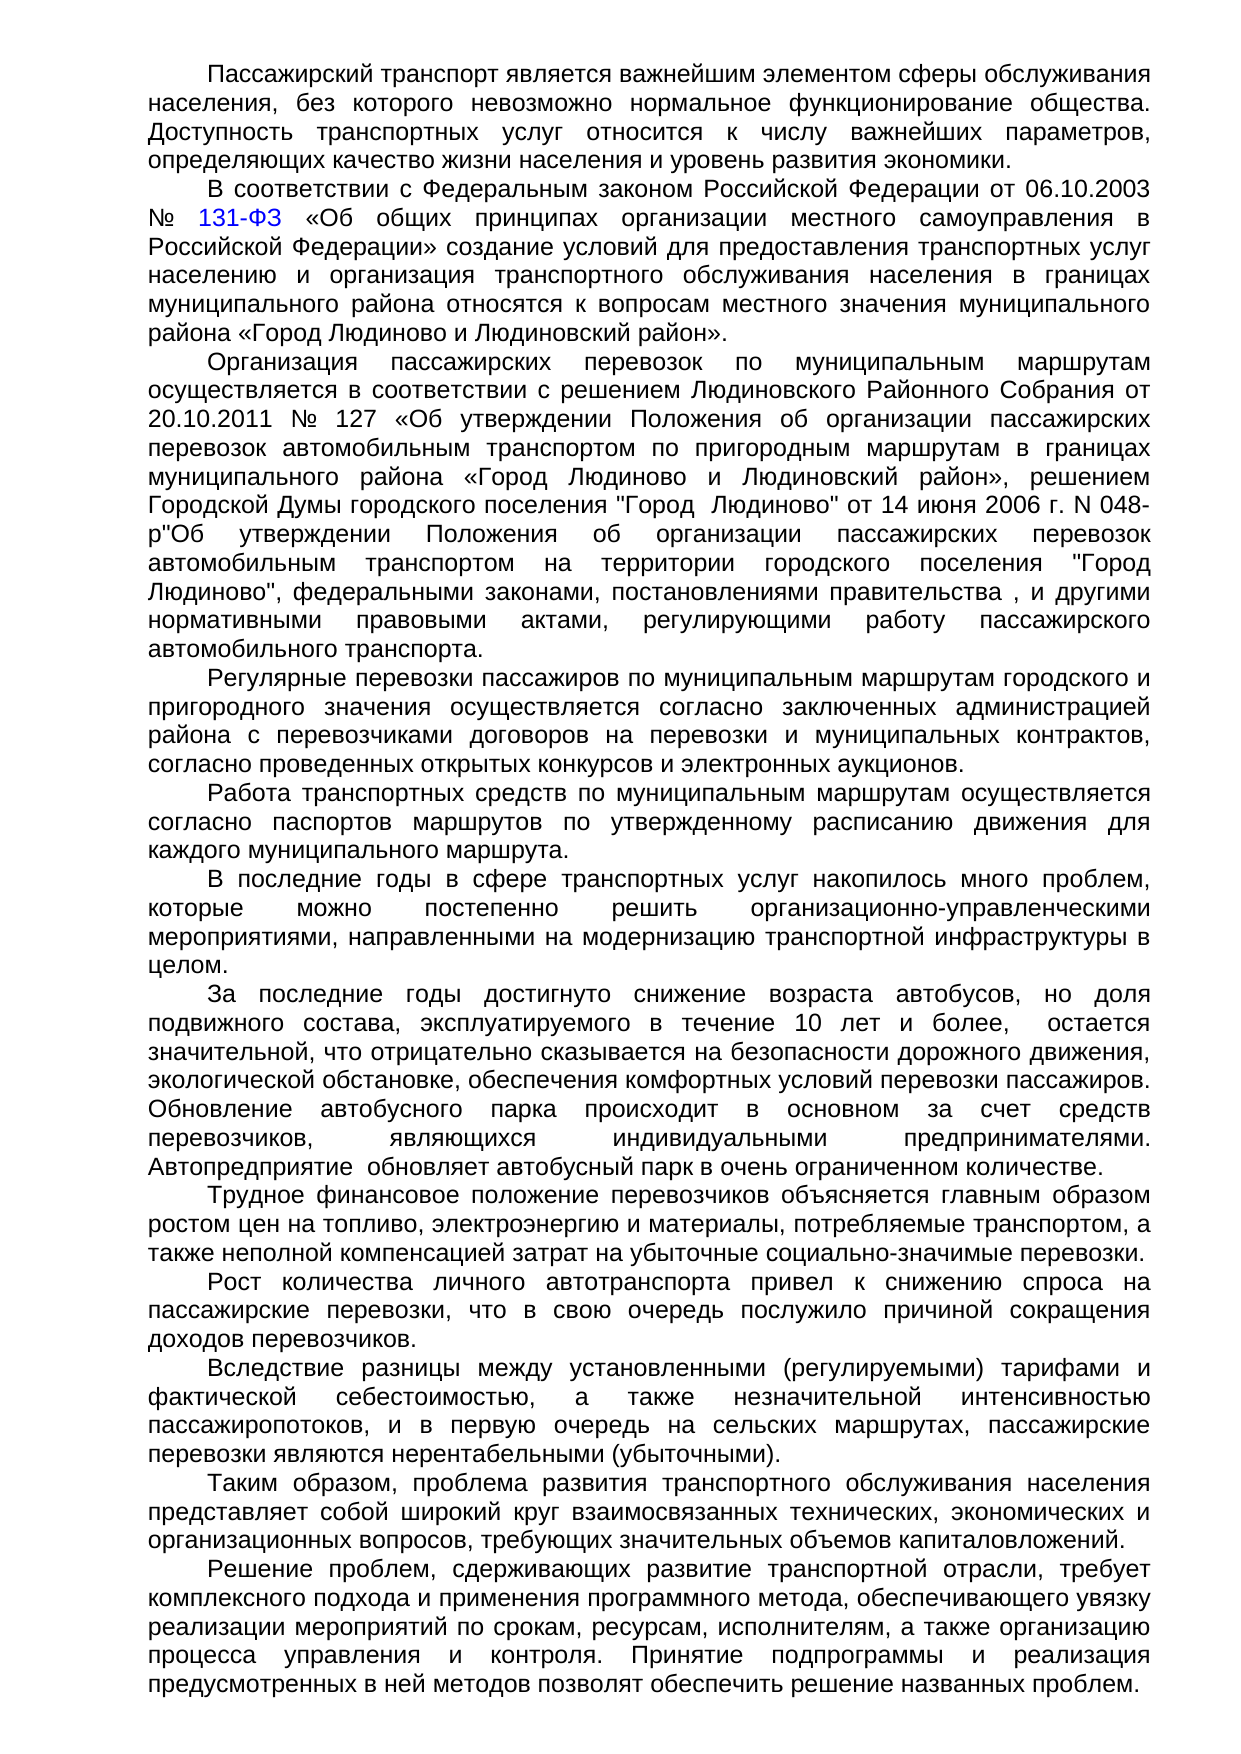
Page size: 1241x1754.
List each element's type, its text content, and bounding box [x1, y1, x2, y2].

text Вследствие разницы между установленными (регулируемыми) тарифами и фактической себестоимостью, а также незначительной интенсивностью пассажиропотоков, и в первую очередь на сельских маршрутах, пассажирские перевозки являются нерентабельными (убыточными). [148, 1353, 1152, 1468]
text Работа транспортных средств по муниципальным маршрутам осуществляется согласно паспортов маршрутов по утвержденному расписанию движения для каждого муниципального маршрута. [148, 778, 1152, 864]
text Рост количества личного автотранспорта привел к снижению спроса на пассажирские перевозки, что в свою очередь послужило причиной сокращения доходов перевозчиков. [148, 1267, 1152, 1353]
text Регулярные перевозки пассажиров по муниципальным маршрутам городского и пригородного значения осуществляется согласно заключенных администрацией района с перевозчиками договоров на перевозки и муниципальных контрактов, согласно проведенных открытых конкурсов и электронных аукционов. [148, 663, 1152, 778]
text Таким образом, проблема развития транспортного обслуживания населения представляет собой широкий круг взаимосвязанных технических, экономических и организационных вопросов, требующих значительных объемов капиталовложений. [148, 1468, 1152, 1554]
text Пассажирский транспорт является важнейшим элементом сферы обслуживания населения, без которого невозможно нормальное функционирование общества. Доступность транспортных услуг относится к числу важнейших параметров, определяющих качество жизни населения и уровень развития экономики. [148, 59, 1152, 174]
text За последние годы достигнуто снижение возраста автобусов, но доля подвижного состава, эксплуатируемого в течение 10 лет и более, остается значительной, что отрицательно сказывается на безопасности дорожного движения, экологической обстановке, обеспечения комфортных условий перевозки пассажиров. Обновление автобусного парка происходит в основном за счет средств перевозчиков, являющихся индивидуальными предпринимателями. Автопредприятие обновляет автобусный парк в очень ограниченном количестве. [148, 979, 1152, 1180]
text В соответствии с Федеральным законом Российской Федерации от 06.10.2003 № 131-ФЗ «Об общих принципах организации местного самоуправления в Российской Федерации» создание условий для предоставления транспортных услуг населению и организация транспортного обслуживания населения в границах муниципального района относятся к вопросам местного значения муниципального района «Город Людиново и Людиновский район». [148, 174, 1152, 347]
text Трудное финансовое положение перевозчиков объясняется главным образом ростом цен на топливо, электроэнергию и материалы, потребляемые транспортом, а также неполной компенсацией затрат на убыточные социально-значимые перевозки. [148, 1180, 1152, 1267]
text Решение проблем, сдерживающих развитие транспортной отрасли, требует комплексного подхода и применения программного метода, обеспечивающего увязку реализации мероприятий по срокам, ресурсам, исполнителям, а также организацию процесса управления и контроля. Принятие подпрограммы и реализация предусмотренных в ней методов позволят обеспечить решение названных проблем. [148, 1554, 1152, 1698]
text В последние годы в сфере транспортных услуг накопилось много проблем, которые можно постепенно решить организационно-управленческими мероприятиями, направленными на модернизацию транспортной инфраструктуры в целом. [148, 864, 1152, 979]
text Организация пассажирских перевозок по муниципальным маршрутам осуществляется в соответствии с решением Людиновского Районного Собрания от 20.10.2011 № 127 «Об утверждении Положения об организации пассажирских перевозок автомобильным транспортом по пригородным маршрутам в границах муниципального района «Город Людиново и Людиновский район», решением Городской Думы городского поселения "Город Людиново" от 14 июня 2006 г. N 048-р"Об утверждении Положения об организации пассажирских перевозок автомобильным транспортом на территории городского поселения "Город Людиново", федеральными законами, постановлениями правительства , и другими нормативными правовыми актами, регулирующими работу пассажирского автомобильного транспорта. [148, 347, 1152, 663]
